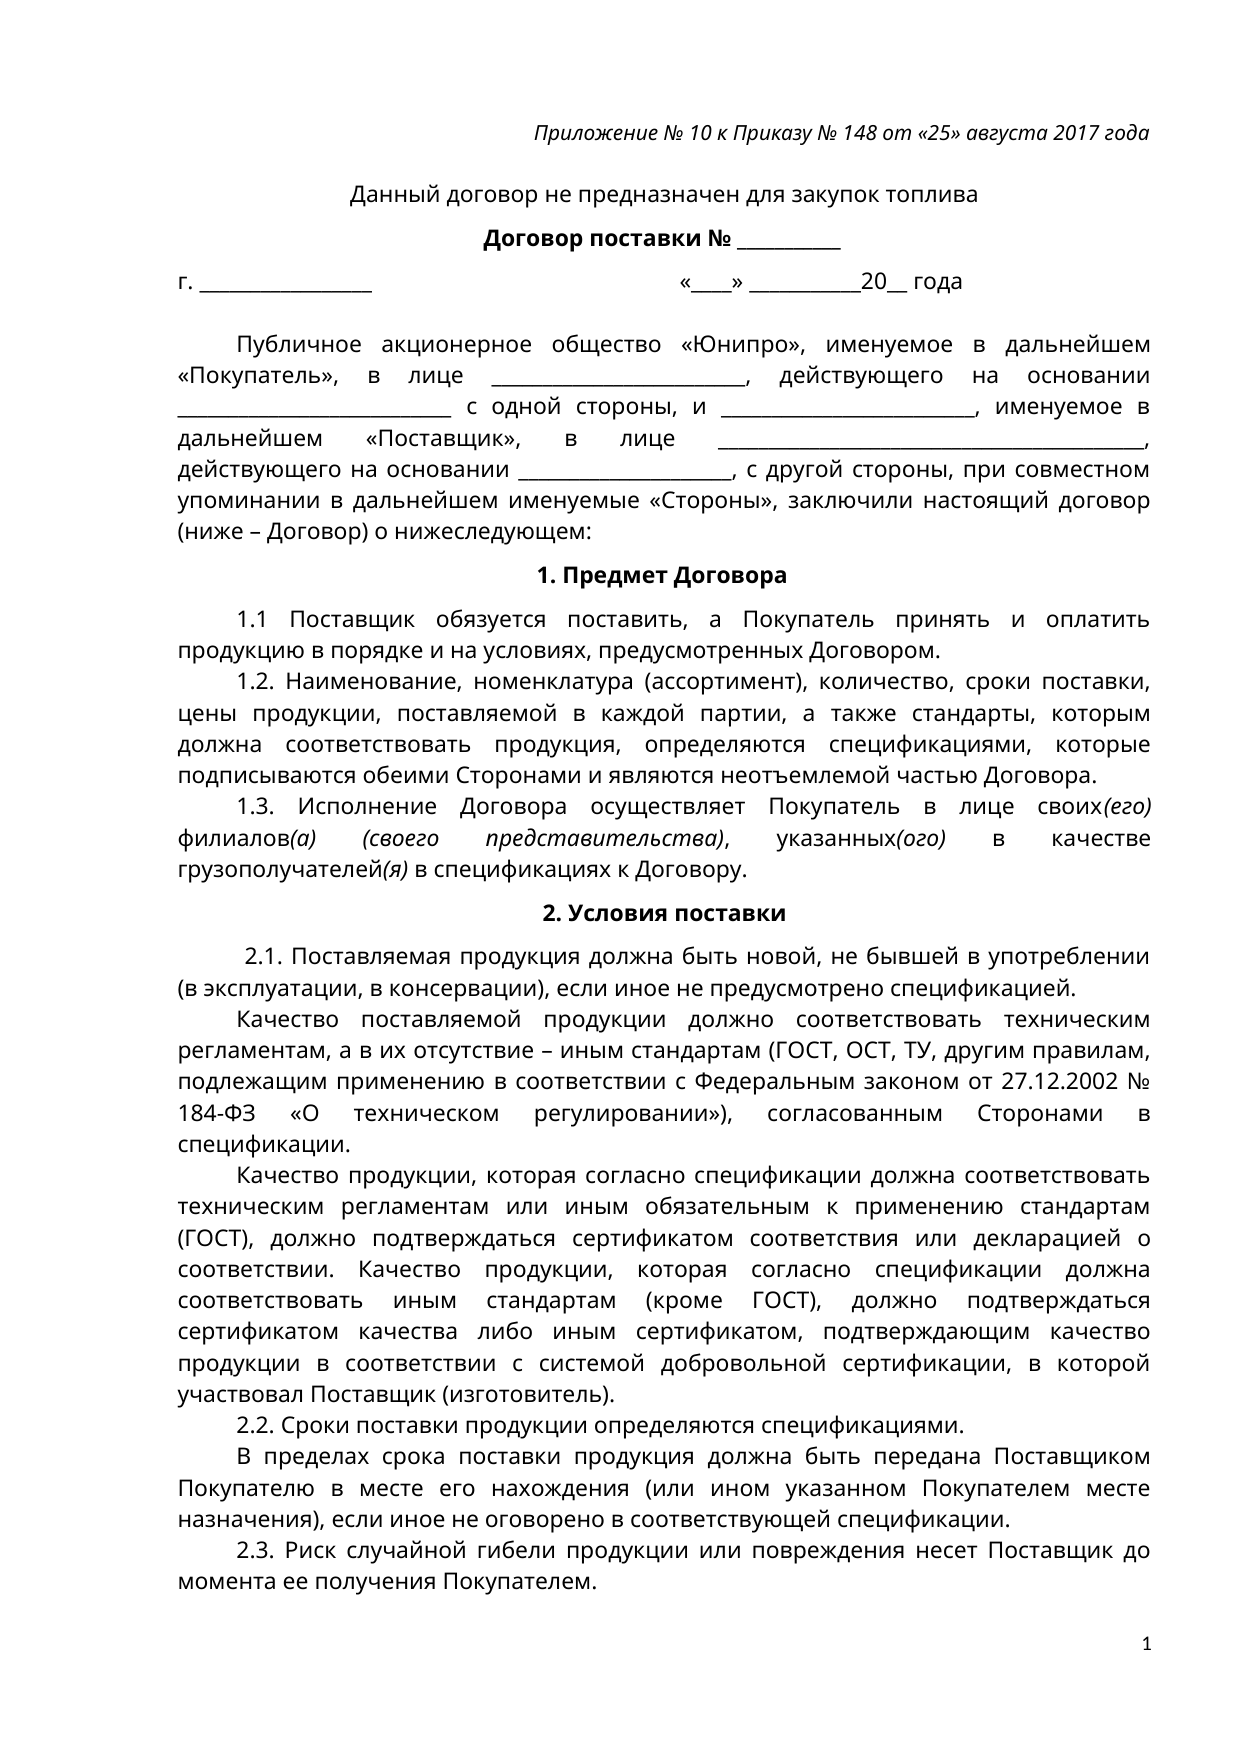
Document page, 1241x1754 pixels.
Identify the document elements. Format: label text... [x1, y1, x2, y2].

text Качество поставляемой продукции должно соответствовать техническим регламентам, а в их отсутствие – иным стандартам (ГОСТ, ОСТ, ТУ, другим правилам, подлежащим применению в соответствии с Федеральным законом от 27.12.2002 № 184-ФЗ «О техническом регулировании»), согласованным Сторонами в спецификации. [177, 1003, 1152, 1159]
text Публичное акционерное общество «Юнипро», именуемое в дальнейшем «Покупатель», в лице _________________________, действующего на основании ___________________________ с одной стороны, и _________________________, именуемое в дальнейшем «Поставщик», в лице __________________________________________, действующего на основании _____________________, с другой стороны, при совместном упоминании в дальнейшем именуемые «Стороны», заключили настоящий договор (ниже – Договор) о нижеследующем: [177, 328, 1152, 547]
text 1.3. Исполнение Договора осуществляет Покупатель в лице своих(его) филиалов(а) (своего представительства), указанных(ого) в качестве грузополучателей(я) в спецификациях к Договору. [177, 790, 1152, 884]
text 1.1 Поставщик обязуется поставить, а Покупатель принять и оплатить продукцию в порядке и на условиях, предусмотренных Договором. [177, 603, 1152, 665]
subtitle Приложение № 10 к Приказу № 148 от «25» августа 2017 года [177, 118, 1152, 147]
title Данный договор не предназначен для закупок топлива [177, 178, 1152, 209]
text 1.2. Наименование, номенклатура (ассортимент), количество, сроки поставки, цены продукции, поставляемой в каждой партии, а также стандарты, которым должна соответствовать продукция, определяются спецификациями, которые подписываются обеими Сторонами и являются неотъемлемой частью Договора. [177, 665, 1152, 790]
text 2. Условия поставки [177, 897, 1152, 928]
text Качество продукции, которая согласно спецификации должна соответствовать техническим регламентам или иным обязательным к применению стандартам (ГОСТ), должно подтверждаться сертификатом соответствия или декларацией о соответствии. Качество продукции, которая согласно спецификации должна соответствовать иным стандартам (кроме ГОСТ), должно подтверждаться сертификатом качества либо иным сертификатом, подтверждающим качество продукции в соответствии с системой добровольной сертификации, в которой участвовал Поставщик (изготовитель). [177, 1159, 1152, 1409]
text 2.1. Поставляемая продукция должна быть новой, не бывшей в употреблении (в эксплуатации, в консервации), если иное не предусмотрено спецификацией. [177, 940, 1152, 1003]
text Договор поставки № ___________ [177, 222, 1147, 253]
text 1. Предмет Договора [177, 559, 1147, 590]
text 2.3. Риск случайной гибели продукции или повреждения несет Поставщик до момента ее получения Покупателем. [177, 1534, 1152, 1597]
text В пределах срока поставки продукция должна быть передана Поставщиком Покупателю в месте его нахождения (или ином указанном Покупателем месте назначения), если иное не оговорено в соответствующей спецификации. [177, 1440, 1152, 1534]
text 2.2. Сроки поставки продукции определяются спецификациями. [177, 1409, 1152, 1440]
text г. _________________ «____» ___________20__ года [177, 265, 1152, 297]
